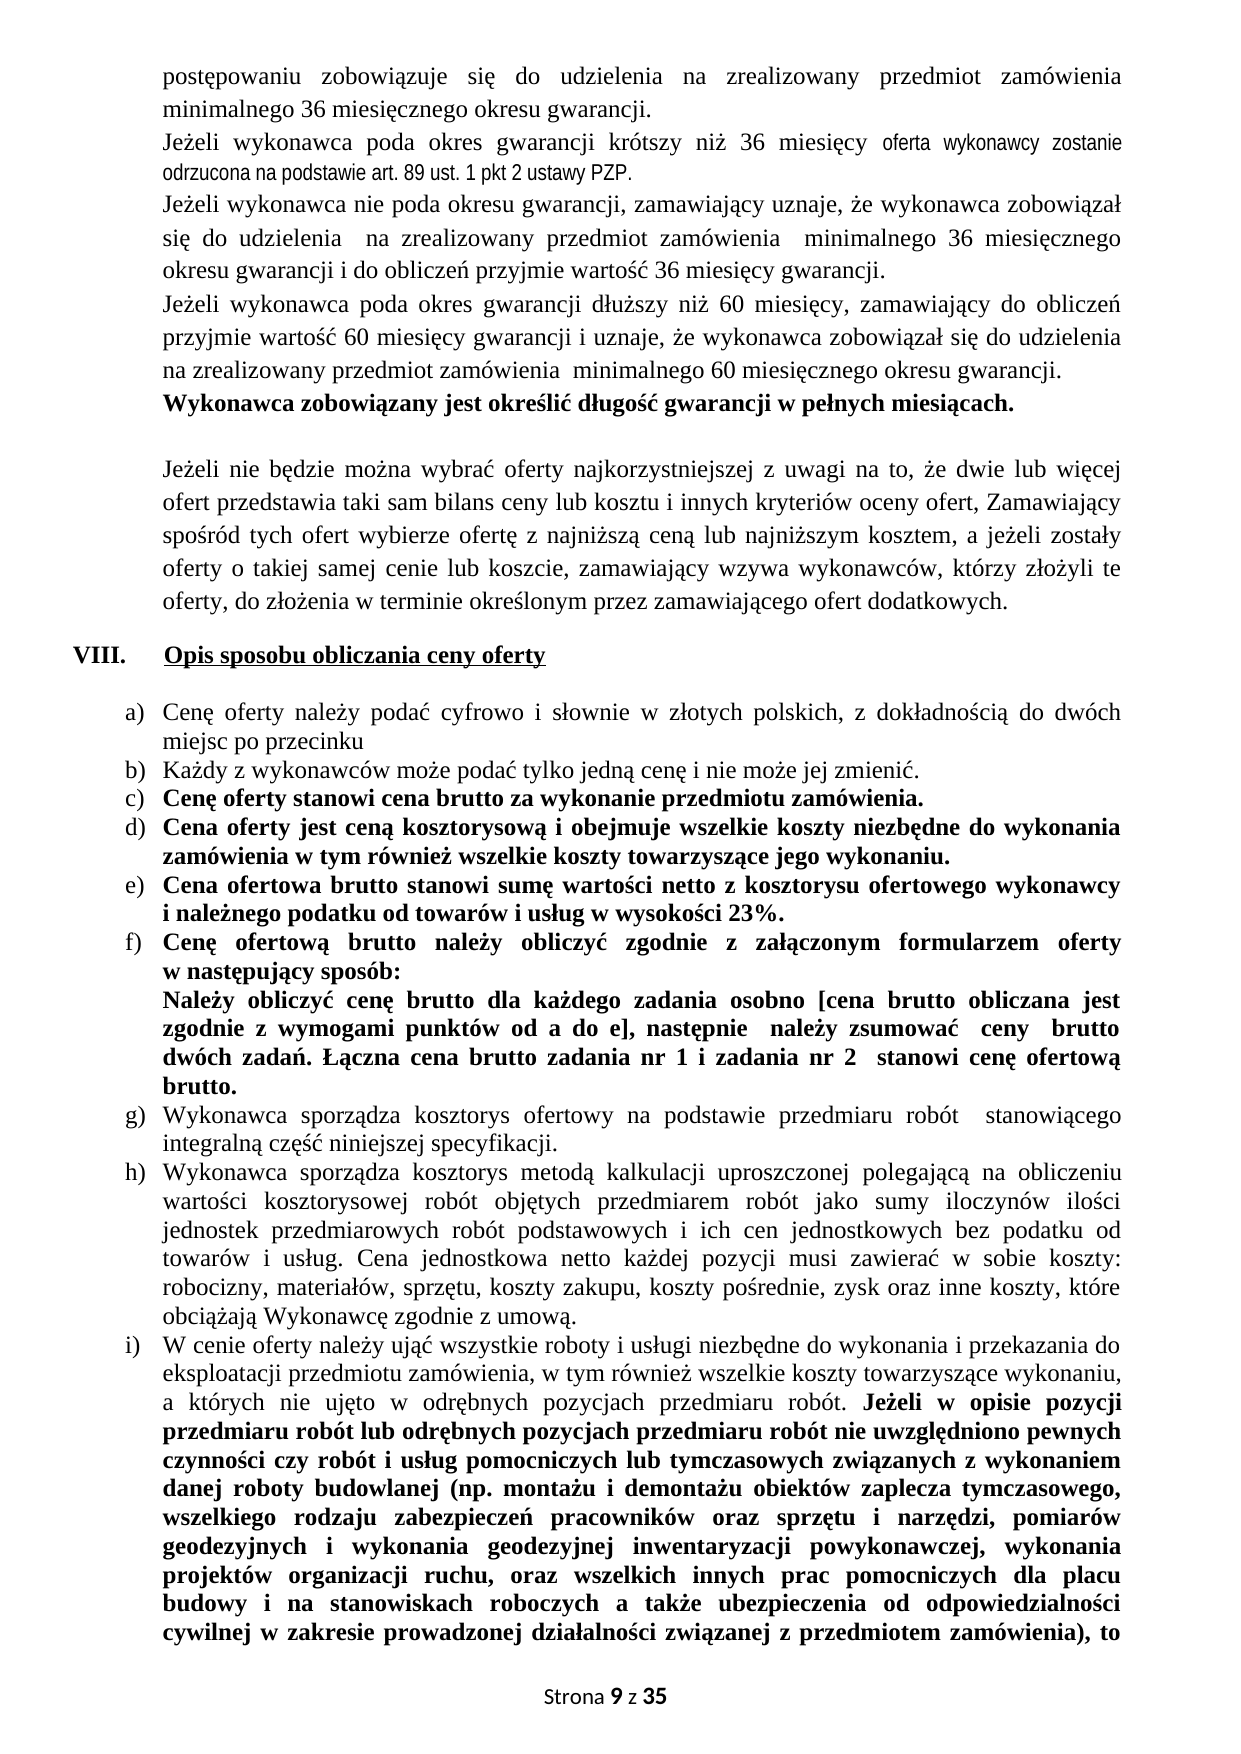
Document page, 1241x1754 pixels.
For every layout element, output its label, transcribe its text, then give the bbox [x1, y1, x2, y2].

list Cena ofertowa brutto stanowi sumę wartości netto z kosztorysu ofertowego wykonawcy i należnego podatku od towarów i usług w wysokości 23%. [125, 870, 1122, 927]
list Jeżeli wykonawca poda okres gwarancji dłuższy niż 60 miesięcy, zamawiający do obliczeń przyjmie wartość 60 miesięcy gwarancji i uznaje, że wykonawca zobowiązał się do udzielenia na zrealizowany przedmiot zamówienia minimalnego 60 miesięcznego okresu gwarancji. [162, 289, 1122, 383]
list Każdy z wykonawców może podać tylko jedną cenę i nie może jej zmienić. [125, 755, 1122, 783]
list Jeżeli wykonawca poda okres gwarancji krótszy niż 36 miesięcy oferta wykonawcy zostanie odrzucona na podstawie art. 89 ust. 1 pkt 2 ustawy PZP. [162, 127, 1122, 186]
list Wykonawca sporządza kosztorys metodą kalkulacji uproszczonej polegającą na obliczeniu wartości kosztorysowej robót objętych przedmiarem robót jako sumy iloczynów ilości jednostek przedmiarowych robót podstawowych i ich cen jednostkowych bez podatku od towarów i usług. Cena jednostkowa netto każdej pozycji musi zawierać w sobie koszty: robocizny, materiałów, sprzętu, koszty zakupu, koszty pośrednie, zysk oraz inne koszty, które obciążają Wykonawcę zgodnie z umową. [125, 1157, 1122, 1330]
list Cenę oferty stanowi cena brutto za wykonanie przedmiotu zamówienia. [125, 783, 1122, 812]
list Jeżeli wykonawca nie poda okresu gwarancji, zamawiający uznaje, że wykonawca zobowiązał się do udzielenia na zrealizowany przedmiot zamówienia minimalnego 36 miesięcznego okresu gwarancji i do obliczeń przyjmie wartość 36 miesięcy gwarancji. [162, 189, 1122, 284]
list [125, 1330, 1122, 1646]
list Jeżeli nie będzie można wybrać oferty najkorzystniejszej z uwagi na to, że dwie lub więcej ofert przedstawia taki sam bilans ceny lub kosztu i innych kryteriów oceny ofert, Zamawiający spośród tych ofert wybierze ofertę z najniższą ceną lub najniższym kosztem, a jeżeli zostały oferty o takiej samej cenie lub koszcie, zamawiający wzywa wykonawców, którzy złożyli te oferty, do złożenia w terminie określonym przez zamawiającego ofert dodatkowych. [162, 454, 1122, 614]
subtitle Opis sposobu obliczania ceny oferty [126, 640, 1122, 668]
text Należy obliczyć cenę brutto dla każdego zadania osobno [cena brutto obliczana jest zgodnie z wymogami punktów od a do e], następnie należy zsumować ceny brutto dwóch zadań. Łączna cena brutto zadania nr 1 i zadania nr 2 stanowi cenę ofertową brutto. [162, 985, 1122, 1100]
list Wykonawca sporządza kosztorys ofertowy na podstawie przedmiaru robót stanowiącego integralną część niniejszej specyfikacji. [125, 1100, 1122, 1157]
list Cena oferty jest ceną kosztorysową i obejmuje wszelkie koszty niezbędne do wykonania zamówienia w tym również wszelkie koszty towarzyszące jego wykonaniu. [125, 812, 1122, 870]
list Cenę oferty należy podać cyfrowo i słownie w złotych polskich, z dokładnością do dwóch miejsc po przecinku [125, 697, 1122, 755]
list Cenę ofertową brutto należy obliczyć zgodnie z załączonym formularzem oferty w następujący sposób: [125, 927, 1122, 985]
list Wykonawca zobowiązany jest określić długość gwarancji w pełnych miesiącach. [162, 388, 1122, 416]
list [162, 61, 1122, 122]
